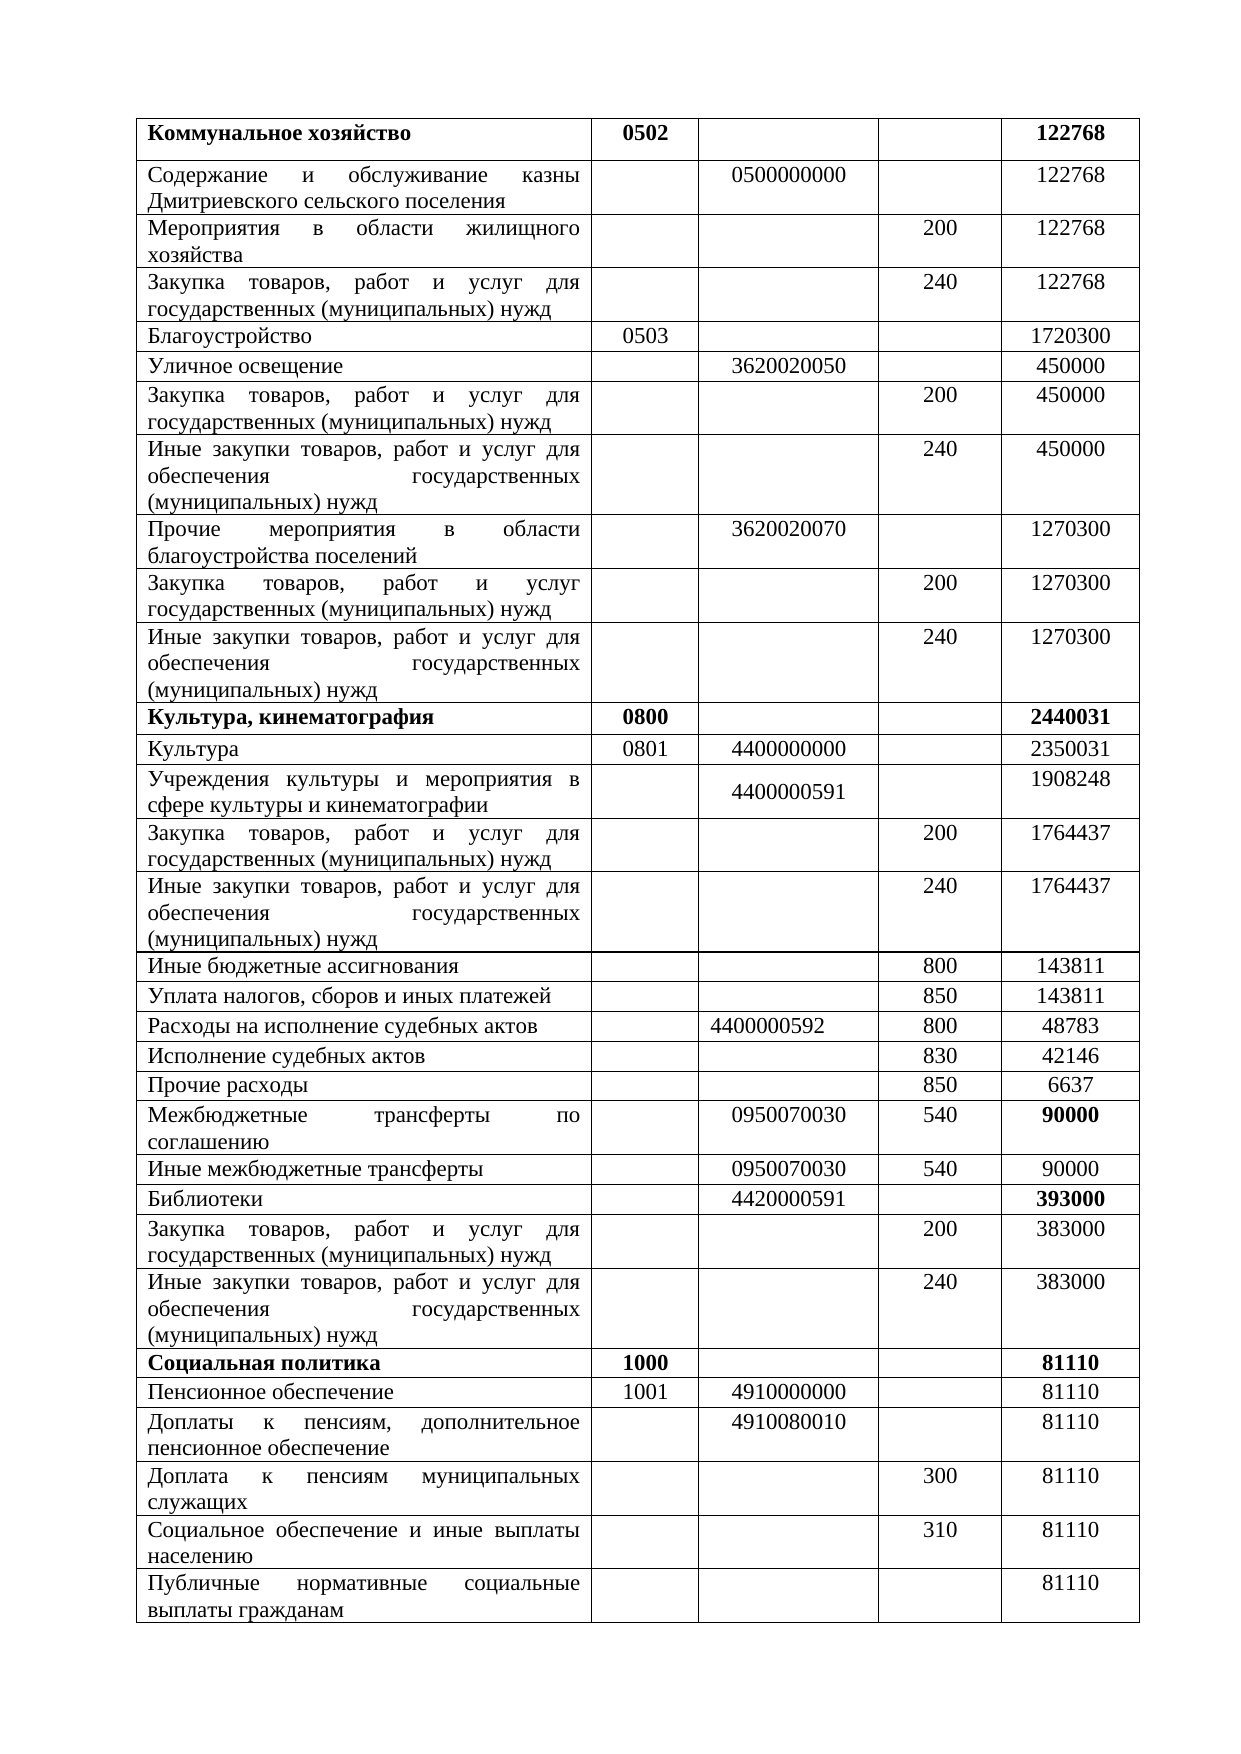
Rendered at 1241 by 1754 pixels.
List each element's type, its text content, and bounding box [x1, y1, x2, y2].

table_cell [592, 765, 698, 817]
table_cell 383000 [1002, 1269, 1139, 1347]
table_cell [592, 1072, 698, 1100]
table_cell Межбюджетные трансферты по соглашению [137, 1101, 591, 1154]
table_cell [879, 119, 1001, 160]
table_cell 122768 [1002, 268, 1139, 321]
table_cell [699, 982, 878, 1011]
table_cell [592, 1215, 698, 1267]
table_cell [592, 1012, 698, 1041]
table_cell 4420000591 [699, 1185, 878, 1214]
table_cell [699, 1215, 878, 1267]
table_cell [879, 1408, 1001, 1461]
table_cell 122768 [1002, 119, 1139, 160]
table_cell [699, 569, 878, 622]
table_cell [592, 1569, 698, 1622]
table_cell 122768 [1002, 215, 1139, 267]
table_cell Закупка товаров, работ и услуг для государственных (муниципальных) нужд [137, 1215, 591, 1267]
table_cell [879, 703, 1001, 734]
table_cell 6637 [1002, 1072, 1139, 1100]
table_cell [592, 1462, 698, 1514]
table_cell Публичные нормативные социальные выплаты гражданам [137, 1569, 591, 1622]
table_cell 240 [879, 1269, 1001, 1347]
table_cell Культура, кинематография [137, 703, 591, 734]
table_cell 4400000592 [699, 1012, 878, 1041]
table_cell [592, 1155, 698, 1184]
table_cell 42146 [1002, 1042, 1139, 1071]
table_cell 850 [879, 982, 1001, 1011]
table_cell 81110 [1002, 1462, 1139, 1514]
table_cell [699, 872, 878, 951]
table_cell Библиотеки [137, 1185, 591, 1214]
table_cell [592, 1408, 698, 1461]
table_cell [592, 352, 698, 381]
table_cell 450000 [1002, 352, 1139, 381]
table_cell Культура [137, 735, 591, 764]
table_cell 1000 [592, 1349, 698, 1377]
table_cell Иные закупки товаров, работ и услуг для обеспечения государственных (муниципальных) нужд [137, 435, 591, 514]
table_cell 540 [879, 1101, 1001, 1154]
table_cell Уличное освещение [137, 352, 591, 381]
table_cell Коммунальное хозяйство [137, 119, 591, 160]
table_cell [592, 982, 698, 1011]
table_cell 1720300 [1002, 322, 1139, 351]
table_cell 90000 [1002, 1101, 1139, 1154]
table_cell Иные межбюджетные трансферты [137, 1155, 591, 1184]
table_cell 81110 [1002, 1569, 1139, 1622]
table_cell [699, 382, 878, 434]
table_cell Социальная политика [137, 1349, 591, 1377]
table_cell 4910080010 [699, 1408, 878, 1461]
table_cell 200 [879, 569, 1001, 622]
table_cell [879, 1349, 1001, 1377]
table_cell [592, 1185, 698, 1214]
table_cell [592, 872, 698, 951]
table_cell Уплата налогов, сборов и иных платежей [137, 982, 591, 1011]
table_cell Иные закупки товаров, работ и услуг для обеспечения государственных (муниципальных) нужд [137, 1269, 591, 1347]
table_cell [592, 161, 698, 213]
table_cell [879, 352, 1001, 381]
table_cell Прочие расходы [137, 1072, 591, 1100]
table_cell 1270300 [1002, 515, 1139, 568]
table_cell 383000 [1002, 1215, 1139, 1267]
table_cell 240 [879, 872, 1001, 951]
table_cell 393000 [1002, 1185, 1139, 1214]
table_cell 800 [879, 953, 1001, 981]
table_cell [699, 703, 878, 734]
table_cell [879, 515, 1001, 568]
table_cell [592, 953, 698, 981]
table_cell 0503 [592, 322, 698, 351]
table_cell 200 [879, 1215, 1001, 1267]
table_cell 81110 [1002, 1516, 1139, 1568]
table_cell 4910000000 [699, 1378, 878, 1407]
table_cell [879, 735, 1001, 764]
table_cell 850 [879, 1072, 1001, 1100]
table_cell [592, 1516, 698, 1568]
table_cell 2350031 [1002, 735, 1139, 764]
table_cell Доплаты к пенсиям, дополнительное пенсионное обеспечение [137, 1408, 591, 1461]
table_cell 0500000000 [699, 161, 878, 213]
table_cell Прочие мероприятия в области благоустройства поселений [137, 515, 591, 568]
table_cell [592, 569, 698, 622]
table_cell 143811 [1002, 982, 1139, 1011]
table_cell [699, 1042, 878, 1071]
table_cell 1270300 [1002, 623, 1139, 702]
table_cell [879, 765, 1001, 817]
table_cell 240 [879, 623, 1001, 702]
table_cell 4400000591 [699, 765, 878, 817]
table_cell Содержание и обслуживание казны Дмитриевского сельского поселения [137, 161, 591, 213]
table_cell Пенсионное обеспечение [137, 1378, 591, 1407]
table_cell 0950070030 [699, 1155, 878, 1184]
table_cell 1908248 [1002, 765, 1139, 817]
table_cell [879, 161, 1001, 213]
table_cell 240 [879, 268, 1001, 321]
table_cell Исполнение судебных актов [137, 1042, 591, 1071]
table_cell [592, 623, 698, 702]
table_cell 81110 [1002, 1408, 1139, 1461]
table_cell 3620020070 [699, 515, 878, 568]
table_cell 0950070030 [699, 1101, 878, 1154]
table_cell [699, 1516, 878, 1568]
table_cell 300 [879, 1462, 1001, 1514]
table_cell 830 [879, 1042, 1001, 1071]
table_cell 122768 [1002, 161, 1139, 213]
table_cell Мероприятия в области жилищного хозяйства [137, 215, 591, 267]
table_cell 90000 [1002, 1155, 1139, 1184]
table_cell [592, 215, 698, 267]
table_cell [592, 1042, 698, 1071]
table_cell [592, 1101, 698, 1154]
table_cell 2440031 [1002, 703, 1139, 734]
table_cell 1270300 [1002, 569, 1139, 622]
table_cell [879, 1378, 1001, 1407]
table_cell 1764437 [1002, 819, 1139, 871]
table_cell 4400000000 [699, 735, 878, 764]
table_cell 48783 [1002, 1012, 1139, 1041]
table_cell 143811 [1002, 953, 1139, 981]
table_cell [592, 515, 698, 568]
table_cell 450000 [1002, 435, 1139, 514]
table_cell [592, 268, 698, 321]
table_cell [879, 322, 1001, 351]
table_cell Закупка товаров, работ и услуг для государственных (муниципальных) нужд [137, 819, 591, 871]
table_cell [879, 1569, 1001, 1622]
table_cell [592, 819, 698, 871]
table_cell [879, 1185, 1001, 1214]
table_cell 0800 [592, 703, 698, 734]
table_cell 200 [879, 215, 1001, 267]
table_cell Закупка товаров, работ и услуг государственных (муниципальных) нужд [137, 569, 591, 622]
table_cell 200 [879, 382, 1001, 434]
table_cell [699, 268, 878, 321]
table_cell Закупка товаров, работ и услуг для государственных (муниципальных) нужд [137, 268, 591, 321]
table_cell 1001 [592, 1378, 698, 1407]
table_cell 81110 [1002, 1349, 1139, 1377]
table_cell Доплата к пенсиям муниципальных служащих [137, 1462, 591, 1514]
table_cell [699, 1569, 878, 1622]
table_cell [592, 382, 698, 434]
table_cell 240 [879, 435, 1001, 514]
table_cell 310 [879, 1516, 1001, 1568]
table_cell 81110 [1002, 1378, 1139, 1407]
table_cell 1764437 [1002, 872, 1139, 951]
table_cell [699, 435, 878, 514]
table_cell Расходы на исполнение судебных актов [137, 1012, 591, 1041]
table_cell [699, 322, 878, 351]
table_cell 0801 [592, 735, 698, 764]
table_cell Учреждения культуры и мероприятия в сфере культуры и кинематографии [137, 765, 591, 817]
table_cell [592, 1269, 698, 1347]
table_cell Иные закупки товаров, работ и услуг для обеспечения государственных (муниципальных) нужд [137, 872, 591, 951]
table_cell [699, 119, 878, 160]
table_cell [699, 1072, 878, 1100]
table_cell [699, 623, 878, 702]
table_cell [699, 1462, 878, 1514]
table_cell [699, 215, 878, 267]
table_cell Иные закупки товаров, работ и услуг для обеспечения государственных (муниципальных) нужд [137, 623, 591, 702]
table_cell [699, 1269, 878, 1347]
table_cell 3620020050 [699, 352, 878, 381]
table_cell Иные бюджетные ассигнования [137, 953, 591, 981]
table_cell [699, 1349, 878, 1377]
table_cell Социальное обеспечение и иные выплаты населению [137, 1516, 591, 1568]
table_cell 800 [879, 1012, 1001, 1041]
table_cell 450000 [1002, 382, 1139, 434]
table_cell Благоустройство [137, 322, 591, 351]
table_cell [592, 435, 698, 514]
table_cell [699, 819, 878, 871]
table_cell 0502 [592, 119, 698, 160]
table_cell 540 [879, 1155, 1001, 1184]
table_cell 200 [879, 819, 1001, 871]
table_cell Закупка товаров, работ и услуг для государственных (муниципальных) нужд [137, 382, 591, 434]
table_cell [699, 953, 878, 981]
